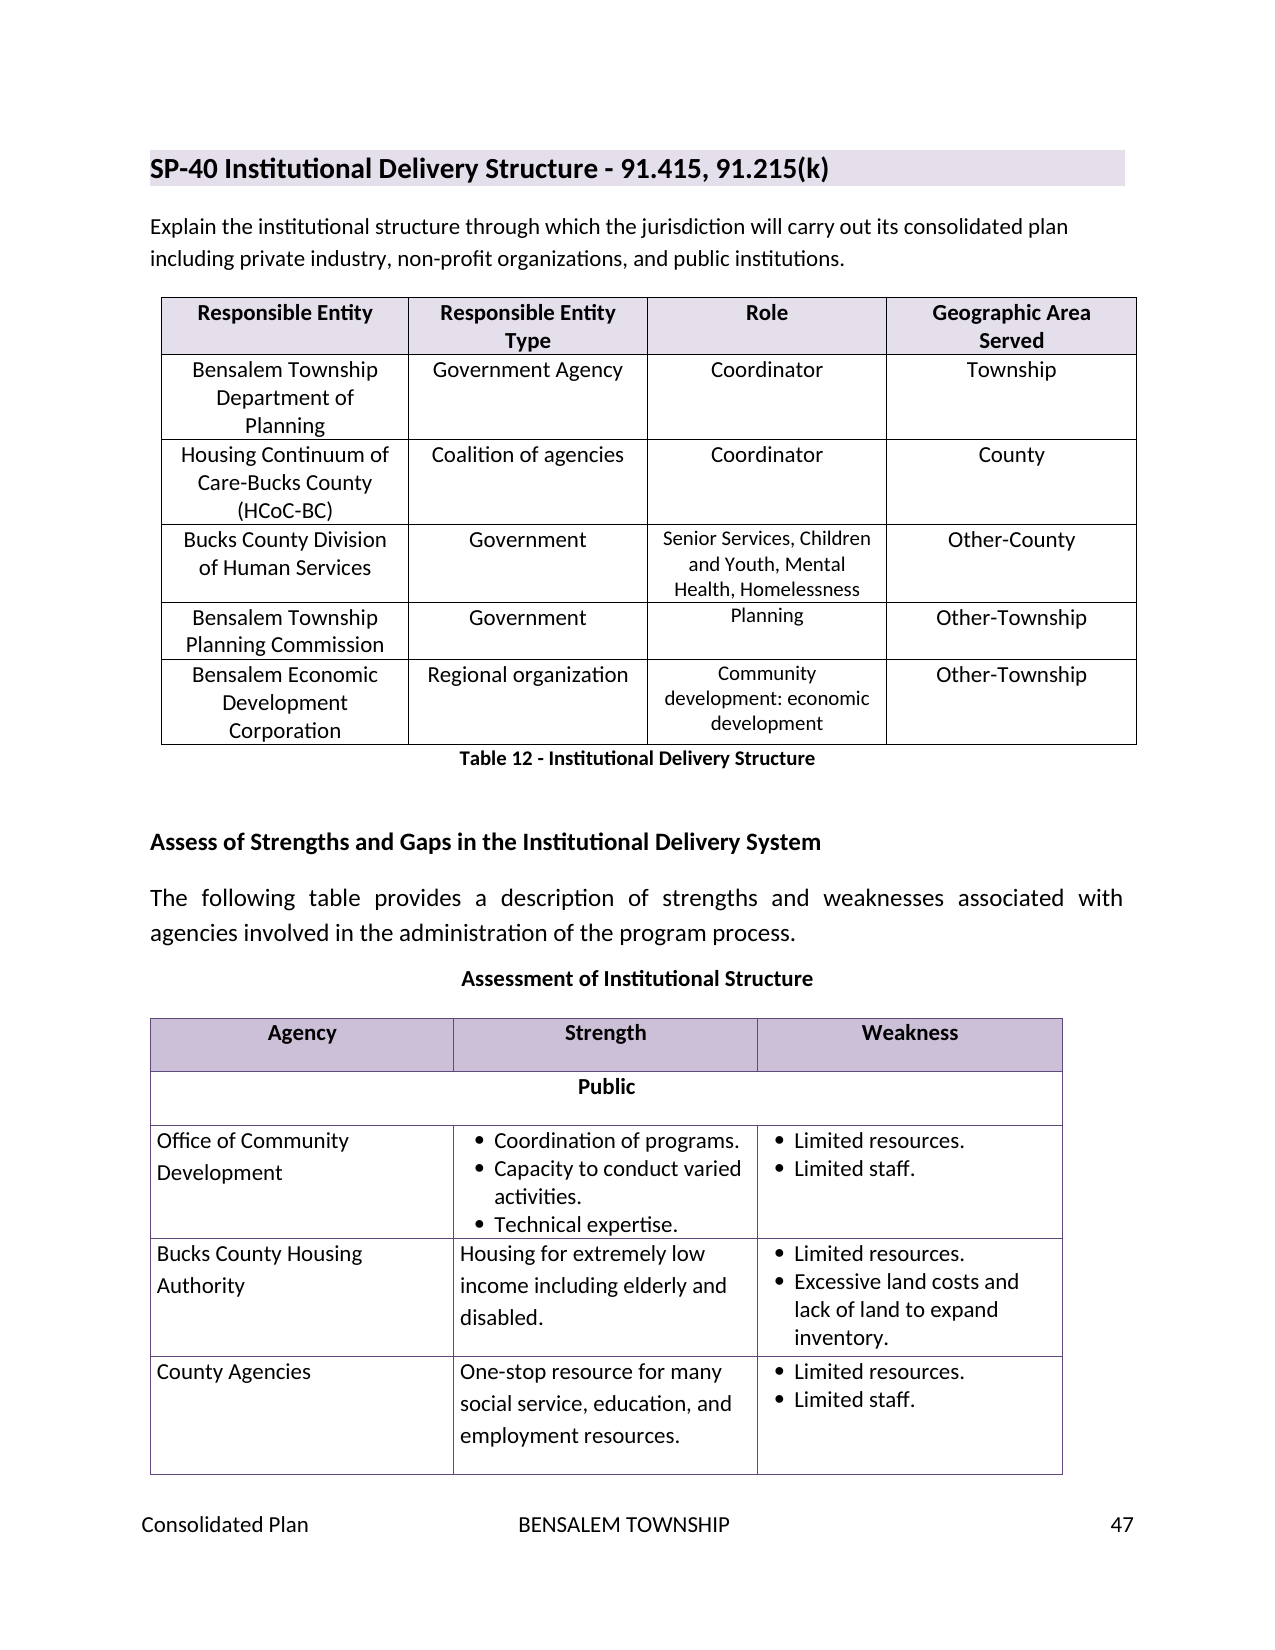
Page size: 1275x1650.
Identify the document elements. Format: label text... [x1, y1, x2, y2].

table_cell Regional organization [409, 660, 647, 744]
table_cell Bensalem Township Planning Commission [162, 603, 408, 659]
text The following table provides a description of strengths and weaknesses associated with agencies involved in the administration of the program process. [150, 882, 1125, 947]
table_cell Bucks County Division of Human Services [162, 525, 408, 602]
table_cell Housing for extremely low income including elderly and disabled. [454, 1239, 757, 1356]
table_cell Office of Community Development [151, 1126, 453, 1238]
table_cell Limited resources. Limited staff. [758, 1126, 1062, 1238]
table_header Role [648, 298, 886, 354]
table_cell Government Agency [409, 355, 647, 439]
table_header Strength [454, 1019, 757, 1071]
table_header Geographic Area Served [887, 298, 1136, 354]
table_header Weakness [758, 1019, 1062, 1071]
text Assessment of Institutional Structure [150, 964, 1125, 992]
table_cell Public [151, 1072, 1062, 1125]
table_cell Limited resources. Limited staff. [758, 1357, 1062, 1474]
table_cell Community development: economic development [648, 660, 886, 744]
table_cell Other-County [887, 525, 1136, 602]
table_cell Planning [648, 603, 886, 659]
table_cell Coalition of agencies [409, 440, 647, 524]
table_cell Government [409, 603, 647, 659]
table_cell County Agencies [151, 1357, 453, 1474]
table_cell Other-Township [887, 660, 1136, 744]
table_cell Bensalem Township Department of Planning [162, 355, 408, 439]
table_cell County [887, 440, 1136, 524]
text Assess of Strengths and Gaps in the Institutional Delivery System [150, 826, 1125, 857]
text Explain the institutional structure through which the jurisdiction will carry out its consolidated plan including private industry, non-profit organizations, and public institutions. [150, 212, 1125, 272]
table_cell Coordination of programs. Capacity to conduct varied activities. Technical expertise. [454, 1126, 757, 1238]
text SP-40 Institutional Delivery Structure - 91.415, 91.215(k) [150, 150, 1125, 186]
table_cell Senior Services, Children and Youth, Mental Health, Homelessness [648, 525, 886, 602]
table_cell Bensalem Economic Development Corporation [162, 660, 408, 744]
table_header Agency [151, 1019, 453, 1071]
table_cell Limited resources. Excessive land costs and lack of land to expand inventory. [758, 1239, 1062, 1356]
table_cell Government [409, 525, 647, 602]
table_cell Coordinator [648, 355, 886, 439]
table_cell Housing Continuum of Care-Bucks County (HCoC-BC) [162, 440, 408, 524]
table_cell Township [887, 355, 1136, 439]
table_cell Coordinator [648, 440, 886, 524]
table_cell One-stop resource for many social service, education, and employment resources. [454, 1357, 757, 1474]
table_header Responsible Entity Type [409, 298, 647, 354]
table_header Responsible Entity [162, 298, 408, 354]
table_cell Other-Township [887, 603, 1136, 659]
table_cell Bucks Authority [151, 1239, 453, 1356]
